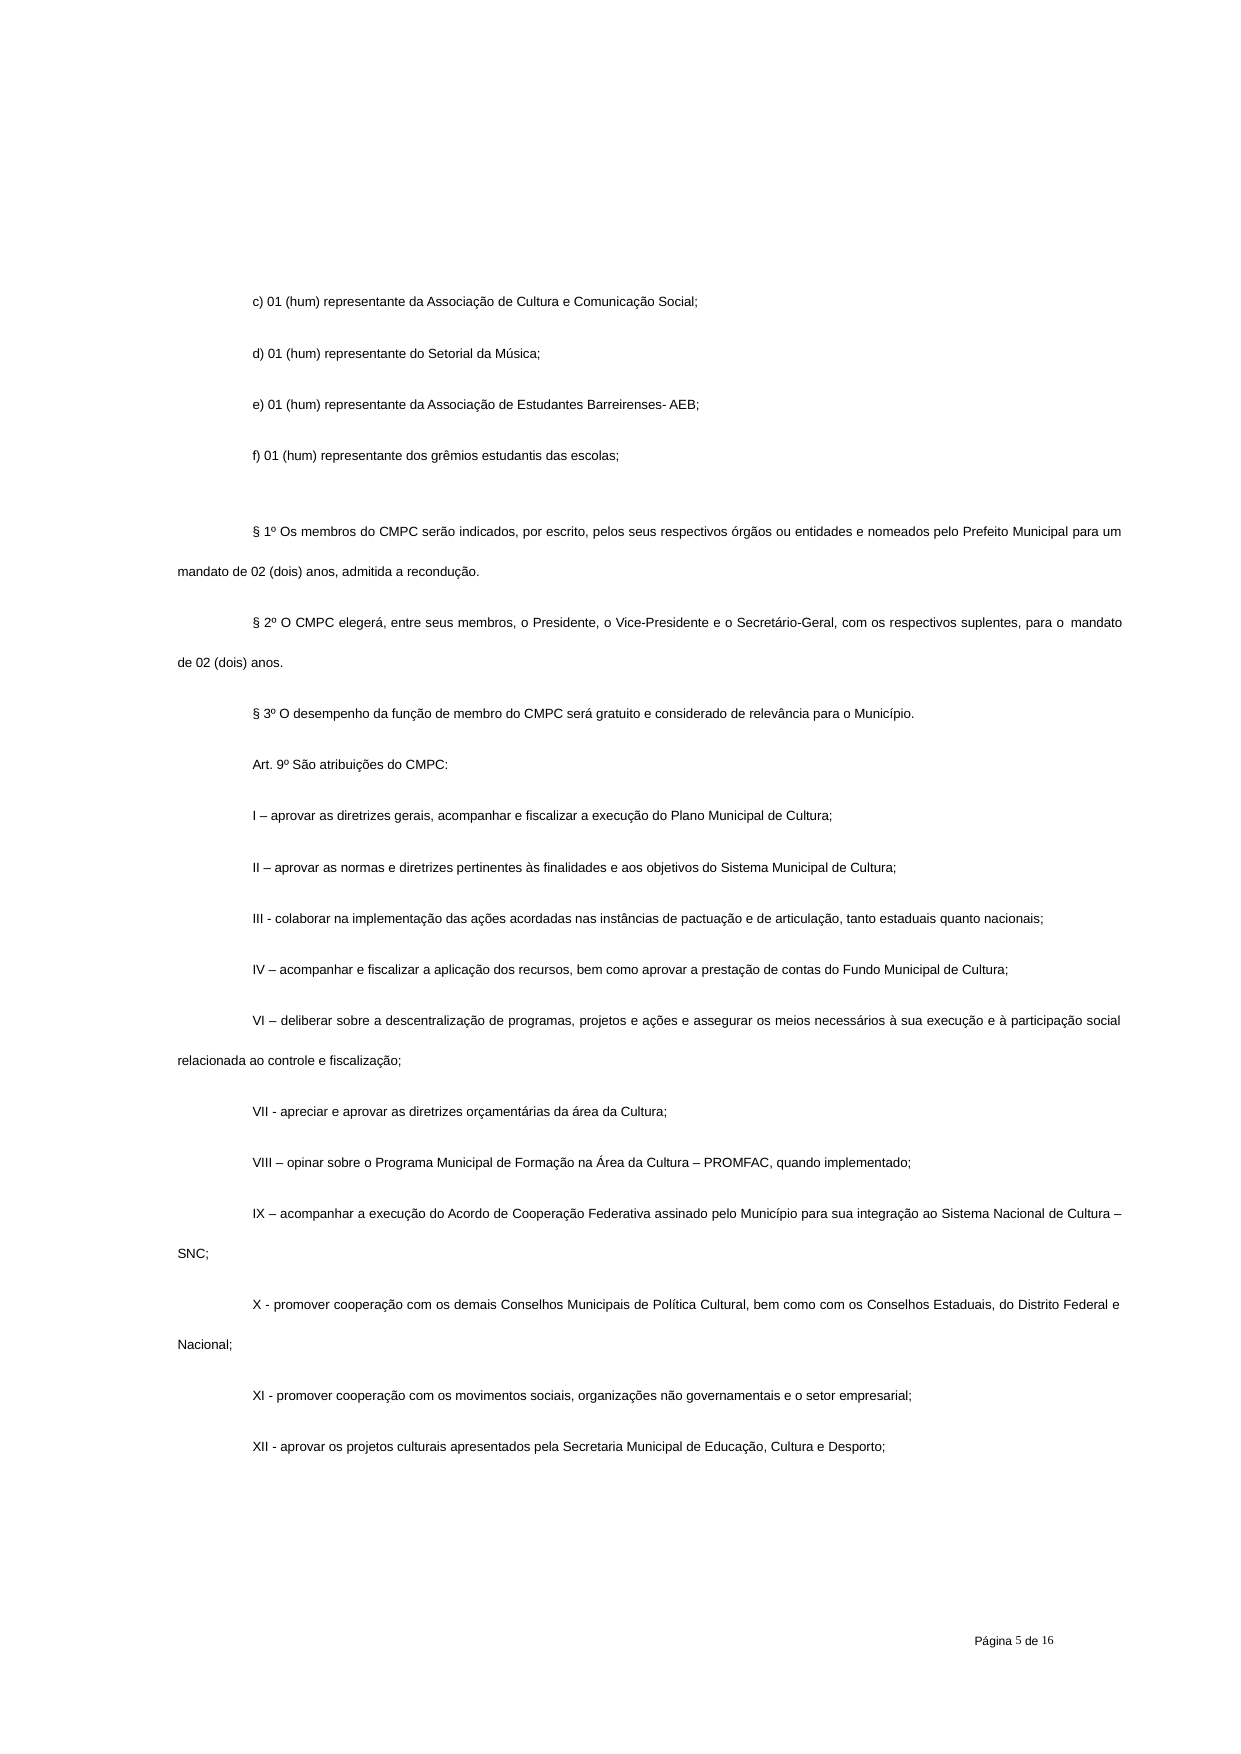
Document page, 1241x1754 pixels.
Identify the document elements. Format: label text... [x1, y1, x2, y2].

text d) 01 (hum) representante do Setorial da Música; [177, 335, 1122, 361]
text XI - promover cooperação com os movimentos sociais, organizações não governamentais e o setor empresarial; [177, 1377, 1122, 1403]
text f) 01 (hum) representante dos grêmios estudantis das escolas; [177, 437, 1122, 464]
text VI – deliberar sobre a descentralização de programas, projetos e ações e assegurar os meios necessários à sua execução e à participação social relacionada ao controle e fiscalização; [177, 1002, 1122, 1068]
text c) 01 (hum) representante da Associação de Cultura e Comunicação Social; [177, 283, 1122, 310]
text e) 01 (hum) representante da Associação de Estudantes Barreirenses- AEB; [177, 386, 1122, 412]
text § 2º O CMPC elegerá, entre seus membros, o Presidente, o Vice-Presidente e o Secretário-Geral, com os respectivos suplentes, para o mandato de 02 (dois) anos. [177, 604, 1122, 670]
text XII - aprovar os projetos culturais apresentados pela Secretaria Municipal de Educação, Cultura e Desporto; [177, 1428, 1122, 1455]
text Art. 9º São atribuições do CMPC: [177, 746, 1122, 772]
text I – aprovar as diretrizes gerais, acompanhar e fiscalizar a execução do Plano Municipal de Cultura; [177, 797, 1122, 824]
text IV – acompanhar e fiscalizar a aplicação dos recursos, bem como aprovar a prestação de contas do Fundo Municipal de Cultura; [177, 951, 1122, 977]
text § 1º Os membros do CMPC serão indicados, por escrito, pelos seus respectivos órgãos ou entidades e nomeados pelo Prefeito Municipal para um mandato de 02 (dois) anos, admitida a recondução. [177, 513, 1122, 579]
text IX – acompanhar a execução do Acordo de Cooperação Federativa assinado pelo Município para sua integração ao Sistema Nacional de Cultura – SNC; [177, 1196, 1122, 1261]
text VII - apreciar e aprovar as diretrizes orçamentárias da área da Cultura; [177, 1093, 1122, 1119]
text X - promover cooperação com os demais Conselhos Municipais de Política Cultural, bem como com os Conselhos Estaduais, do Distrito Federal e Nacional; [177, 1286, 1122, 1352]
text VIII – opinar sobre o Programa Municipal de Formação na Área da Cultura – PROMFAC, quando implementado; [177, 1144, 1122, 1171]
text II – aprovar as normas e diretrizes pertinentes às finalidades e aos objetivos do Sistema Municipal de Cultura; [177, 849, 1122, 875]
text III - colaborar na implementação das ações acordadas nas instâncias de pactuação e de articulação, tanto estaduais quanto nacionais; [177, 900, 1122, 926]
text § 3º O desempenho da função de membro do CMPC será gratuito e considerado de relevância para o Município. [177, 695, 1122, 721]
